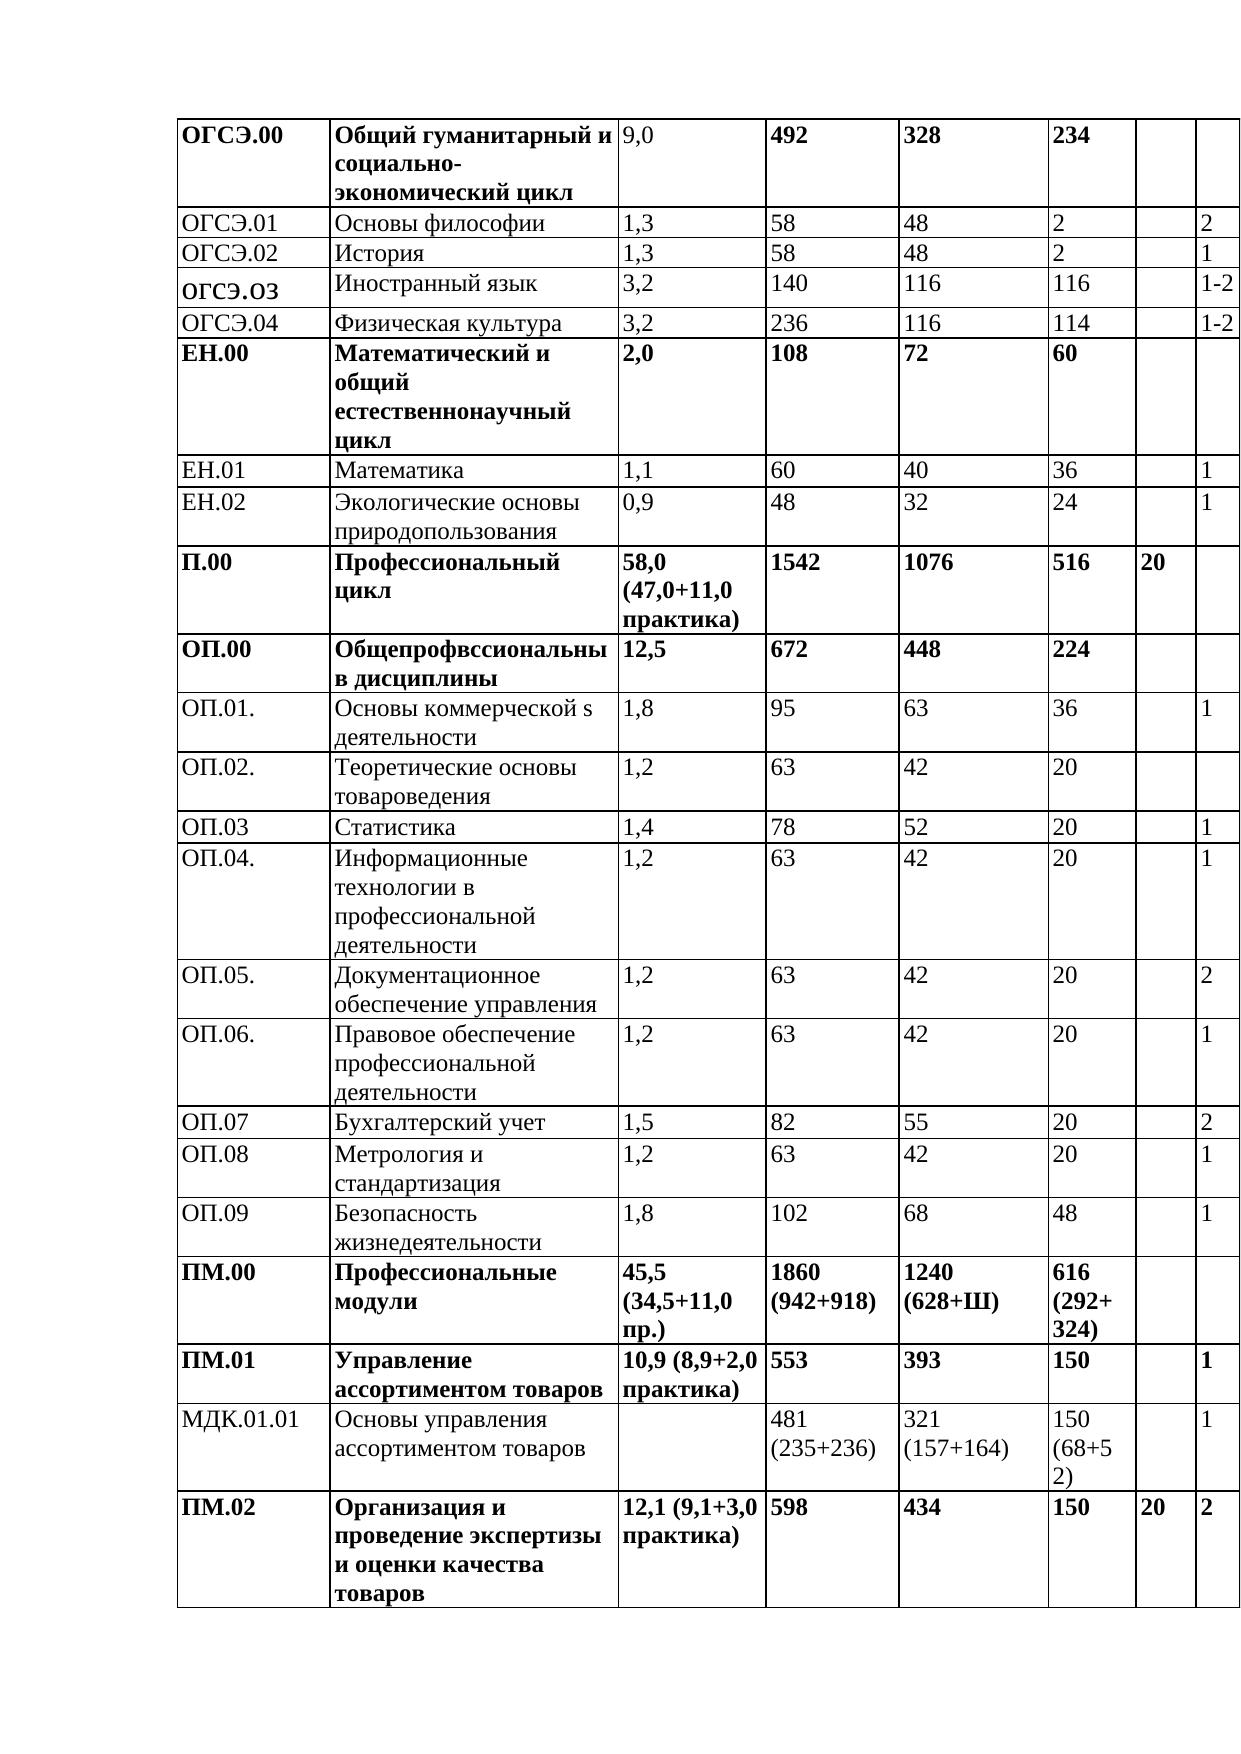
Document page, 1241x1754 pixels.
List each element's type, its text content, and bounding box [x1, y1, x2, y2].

table_cell Бухгалтерский учет [331, 1107, 618, 1137]
table_cell 1,5 [619, 1107, 765, 1137]
table_cell 55 [900, 1107, 1048, 1137]
table_cell Математический и общий естественнонаучный цикл [331, 339, 618, 454]
table_cell 2 [1197, 1107, 1239, 1137]
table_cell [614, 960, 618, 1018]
table_cell 1,2 [619, 1139, 765, 1196]
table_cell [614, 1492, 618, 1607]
table_cell 24 [1049, 488, 1135, 545]
table_cell 1 [1197, 1019, 1239, 1105]
table_cell 1,1 [619, 456, 765, 486]
table_cell 3,2 [619, 268, 765, 307]
table_cell ПМ.02 [178, 1492, 329, 1607]
table_cell 1860 (942+918) [767, 1257, 898, 1343]
table_cell 20 [1049, 812, 1135, 842]
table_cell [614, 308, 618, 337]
table_cell 434 [900, 1492, 1048, 1607]
table_cell [1137, 1139, 1195, 1196]
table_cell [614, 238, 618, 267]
table_cell 20 [1049, 960, 1135, 1018]
table_cell ЕН.00 [178, 339, 329, 454]
table_cell 1 [1197, 488, 1239, 545]
table_cell 598 [767, 1492, 898, 1607]
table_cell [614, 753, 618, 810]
table_cell 1,2 [619, 753, 765, 810]
table_cell 48 [1049, 1198, 1135, 1256]
table_cell 393 [900, 1345, 1048, 1402]
table_cell 1 [1197, 1139, 1239, 1196]
table_cell 48 [767, 488, 898, 545]
table_cell [1197, 120, 1239, 206]
table_cell 9,0 [619, 120, 765, 206]
table_cell 1 [1197, 1198, 1239, 1256]
table_cell 553 [767, 1345, 898, 1402]
table_cell 52 [900, 812, 1048, 842]
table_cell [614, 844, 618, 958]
table_cell ОП.06. [178, 1019, 329, 1105]
table_cell 448 [900, 635, 1048, 692]
table_cell 1 [1197, 693, 1239, 751]
table_cell 95 [767, 693, 898, 751]
table_cell [1137, 1257, 1195, 1343]
table_cell [1137, 339, 1195, 454]
table_cell 1,2 [619, 844, 765, 958]
table_cell [1137, 1404, 1195, 1490]
table_cell 150 [1049, 1345, 1135, 1402]
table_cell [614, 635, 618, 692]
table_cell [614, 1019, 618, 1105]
table_cell 20 [1049, 753, 1135, 810]
table_cell [1137, 1198, 1195, 1256]
table_cell [1137, 1107, 1195, 1137]
table_cell ОП.01. [178, 693, 329, 751]
table_cell [1137, 753, 1195, 810]
table_cell 672 [767, 635, 898, 692]
table_cell Иностранный язык [331, 268, 618, 307]
table_cell 12,1 (9,1+3,0 практика) [619, 1492, 765, 1607]
table_cell 1 [1197, 1404, 1239, 1490]
table_cell ОП.07 [178, 1107, 329, 1137]
table_cell [1137, 960, 1195, 1018]
table_cell Математика [331, 456, 618, 486]
table_cell 60 [1049, 339, 1135, 454]
table_cell 20 [1049, 1019, 1135, 1105]
table_cell ЕН.02 [178, 488, 329, 545]
table_cell [1137, 456, 1195, 486]
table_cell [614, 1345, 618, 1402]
table_cell [1197, 339, 1239, 454]
table_cell 1 [1197, 812, 1239, 842]
table_cell 1,8 [619, 1198, 765, 1256]
table_cell 78 [767, 812, 898, 842]
table_cell 1 [1197, 844, 1239, 958]
table_cell ОП.09 [178, 1198, 329, 1256]
table_cell ОП.05. [178, 960, 329, 1018]
table_cell 1,2 [619, 960, 765, 1018]
table_cell 481 (235+236) [767, 1404, 898, 1490]
table_cell 1-2 [1197, 268, 1239, 307]
table_cell Основы управления ассортиментом товаров [331, 1404, 618, 1490]
table_cell 82 [767, 1107, 898, 1137]
table_cell 20 [1049, 1107, 1135, 1137]
table_cell 116 [900, 268, 1048, 307]
table_cell ОГСЭ.00 [178, 120, 329, 206]
table_cell 1542 [767, 547, 898, 633]
table_cell [1137, 488, 1195, 545]
table_cell ПМ.00 [178, 1257, 329, 1343]
table_cell 102 [767, 1198, 898, 1256]
table_cell 40 [900, 456, 1048, 486]
table_cell [1137, 120, 1195, 206]
table_cell [1137, 844, 1195, 958]
table_cell 224 [1049, 635, 1135, 692]
table_cell [1137, 1019, 1195, 1105]
table_cell 1076 [900, 547, 1048, 633]
table_cell 12,5 [619, 635, 765, 692]
table_cell 60 [767, 456, 898, 486]
table_cell 321 (157+164) [900, 1404, 1048, 1490]
table_cell 42 [900, 1019, 1048, 1105]
table_cell 492 [767, 120, 898, 206]
table_cell 32 [900, 488, 1048, 545]
table_cell [1137, 635, 1195, 692]
table_cell 1,4 [619, 812, 765, 842]
table_cell ОП.02. [178, 753, 329, 810]
table_cell 20 [1137, 547, 1195, 633]
table_cell 516 [1049, 547, 1135, 633]
table_cell 0,9 [619, 488, 765, 545]
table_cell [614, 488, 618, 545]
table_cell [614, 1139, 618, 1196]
table_cell [1137, 812, 1195, 842]
table_cell 108 [767, 339, 898, 454]
table_cell 116 [1049, 268, 1135, 307]
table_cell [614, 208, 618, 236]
table_cell [1197, 547, 1239, 633]
table_cell 1 [1197, 456, 1239, 486]
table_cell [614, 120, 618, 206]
table_cell 42 [900, 960, 1048, 1018]
table_cell 63 [767, 844, 898, 958]
table_cell [1137, 1345, 1195, 1402]
table_cell 63 [767, 1139, 898, 1196]
table_cell 72 [900, 339, 1048, 454]
table_cell ОП.08 [178, 1139, 329, 1196]
table_cell Профессиональный цикл [331, 547, 618, 633]
table_cell 2,0 [619, 339, 765, 454]
table_cell ОП.04. [178, 844, 329, 958]
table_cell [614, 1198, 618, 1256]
table_cell [1137, 268, 1195, 307]
table_cell 42 [900, 753, 1048, 810]
table_cell 20 [1137, 1492, 1195, 1607]
table_cell 20 [1049, 844, 1135, 958]
table_cell 2 [1197, 1492, 1239, 1607]
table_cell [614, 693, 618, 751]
table_cell МДК.01.01 [178, 1404, 329, 1490]
table_cell 63 [767, 753, 898, 810]
table_cell [1197, 1257, 1239, 1343]
table_cell 140 [767, 268, 898, 307]
table_cell 1,2 [619, 1019, 765, 1105]
table_cell Статистика [331, 812, 618, 842]
table_cell 63 [900, 693, 1048, 751]
table_cell 63 [767, 960, 898, 1018]
table_cell П.00 [178, 547, 329, 633]
table_cell 42 [900, 844, 1048, 958]
table_cell 150 [1049, 1492, 1135, 1607]
table_cell 234 [1049, 120, 1135, 206]
table_cell 63 [767, 1019, 898, 1105]
table_cell [1197, 753, 1239, 810]
table_cell ЕН.01 [178, 456, 329, 486]
table_cell ПМ.01 [178, 1345, 329, 1402]
table_cell 328 [900, 120, 1048, 206]
table_cell [1137, 693, 1195, 751]
table_cell ОП.00 [178, 635, 329, 692]
table_cell 42 [900, 1139, 1048, 1196]
table_cell [1197, 635, 1239, 692]
table_cell 2 [1197, 960, 1239, 1018]
table_cell 1,8 [619, 693, 765, 751]
table_cell 36 [1049, 693, 1135, 751]
table_cell 1 [1197, 1345, 1239, 1402]
table_cell 36 [1049, 456, 1135, 486]
table_cell 1240 (628+Ш) [900, 1257, 1048, 1343]
table_cell 68 [900, 1198, 1048, 1256]
table_cell 20 [1049, 1139, 1135, 1196]
table_cell ОП.03 [178, 812, 329, 842]
table_cell Профессиональные модули [331, 1257, 618, 1343]
table_cell [619, 1404, 765, 1490]
